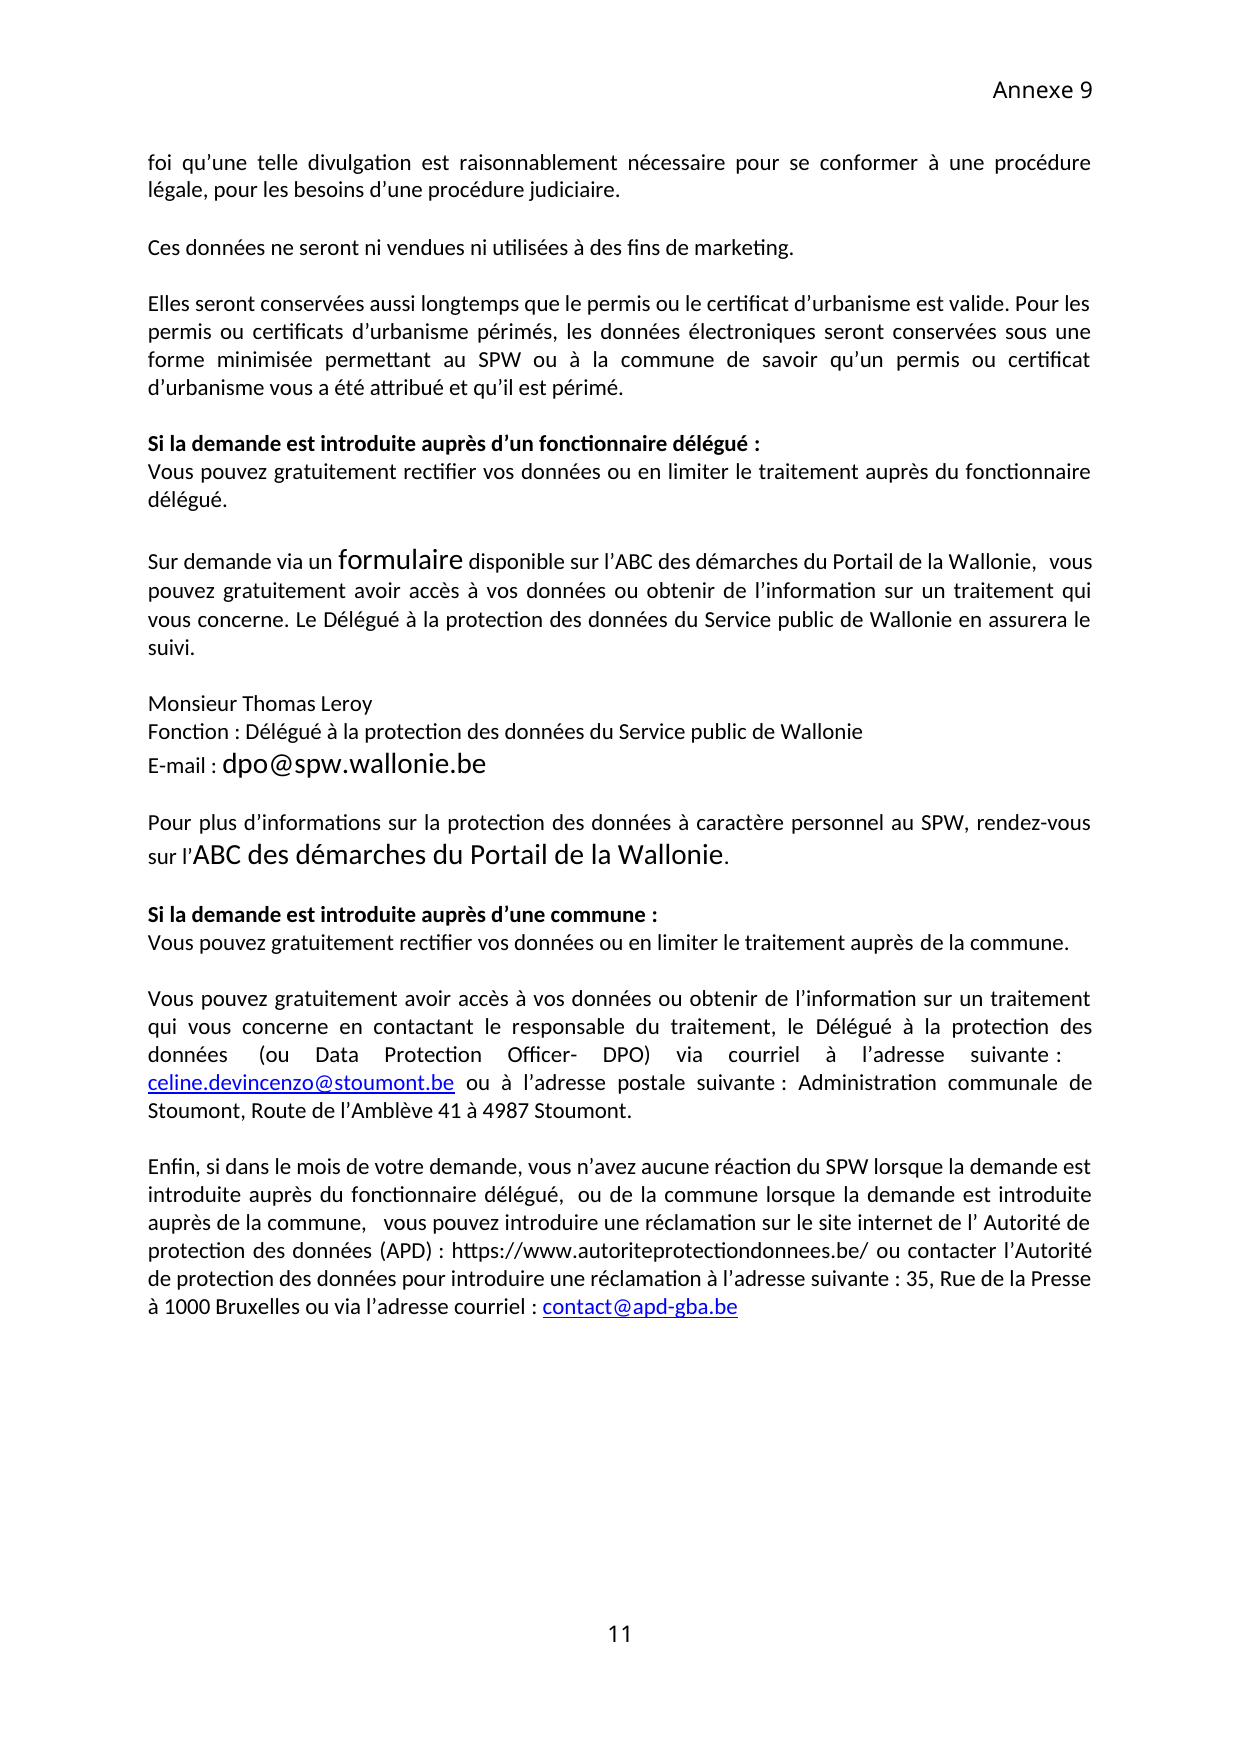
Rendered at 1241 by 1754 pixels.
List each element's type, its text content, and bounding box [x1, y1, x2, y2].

text Vous pouvez gratuitement avoir accès à vos données ou obtenir de l’information sur un traitement qui vous concerne en contactant le responsable du traitement, le Délégué à la protection des données (ou Data Protection Officer- DPO) via courriel à l’adresse suivante : celine.devincenzo@stoumont.be ou à l’adresse postale suivante : Administration communale de Stoumont, Route de l’Amblève 41 à 4987 Stoumont. [148, 984, 1093, 1124]
text Vous pouvez gratuitement rectifier vos données ou en limiter le traitement auprès du fonctionnaire délégué. [148, 457, 1093, 513]
text Vous pouvez gratuitement rectifier vos données ou en limiter le traitement auprès de la commune. [148, 928, 1093, 956]
text Enfin, si dans le mois de votre demande, vous n’avez aucune réaction du SPW lorsque la demande est introduite auprès du fonctionnaire délégué, ou de la commune lorsque la demande est introduite auprès de la commune, vous pouvez introduire une réclamation sur le site internet de l’ Autorité de protection des données (APD) : https://www.autoriteprotectiondonnees.be/ ou contacter l’Autorité de protection des données pour introduire une réclamation à l’adresse suivante : 35, Rue de la Presse à 1000 Bruxelles ou via l’adresse courriel : contact@apd-gba.be [148, 1152, 1093, 1320]
text Si la demande est introduite auprès d’une commune : [148, 900, 1093, 928]
text Sur demande via un formulaire disponible sur l’ABC des démarches du Portail de la Wallonie, vous pouvez gratuitement avoir accès à vos données ou obtenir de l’information sur un traitement qui vous concerne. Le Délégué à la protection des données du Service public de Wallonie en assurera le suivi. [148, 541, 1093, 661]
text Ces données ne seront ni vendues ni utilisées à des fins de marketing. [148, 233, 1093, 261]
text Si la demande est introduite auprès d’un fonctionnaire délégué : [148, 429, 1093, 457]
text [148, 148, 1093, 204]
text Monsieur Thomas Leroy Fonction : Délégué à la protection des données du Service public de Wallonie E-mail : dpo@spw.wallonie.be [148, 689, 1093, 780]
text Pour plus d’informations sur la protection des données à caractère personnel au SPW, rendez-vous sur l’ABC des démarches du Portail de la Wallonie. [148, 808, 1093, 872]
text Elles seront conservées aussi longtemps que le permis ou le certificat d’urbanisme est valide. Pour les permis ou certificats d’urbanisme périmés, les données électroniques seront conservées sous une forme minimisée permettant au SPW ou à la commune de savoir qu’un permis ou certificat d’urbanisme vous a été attribué et qu’il est périmé. [148, 289, 1093, 401]
